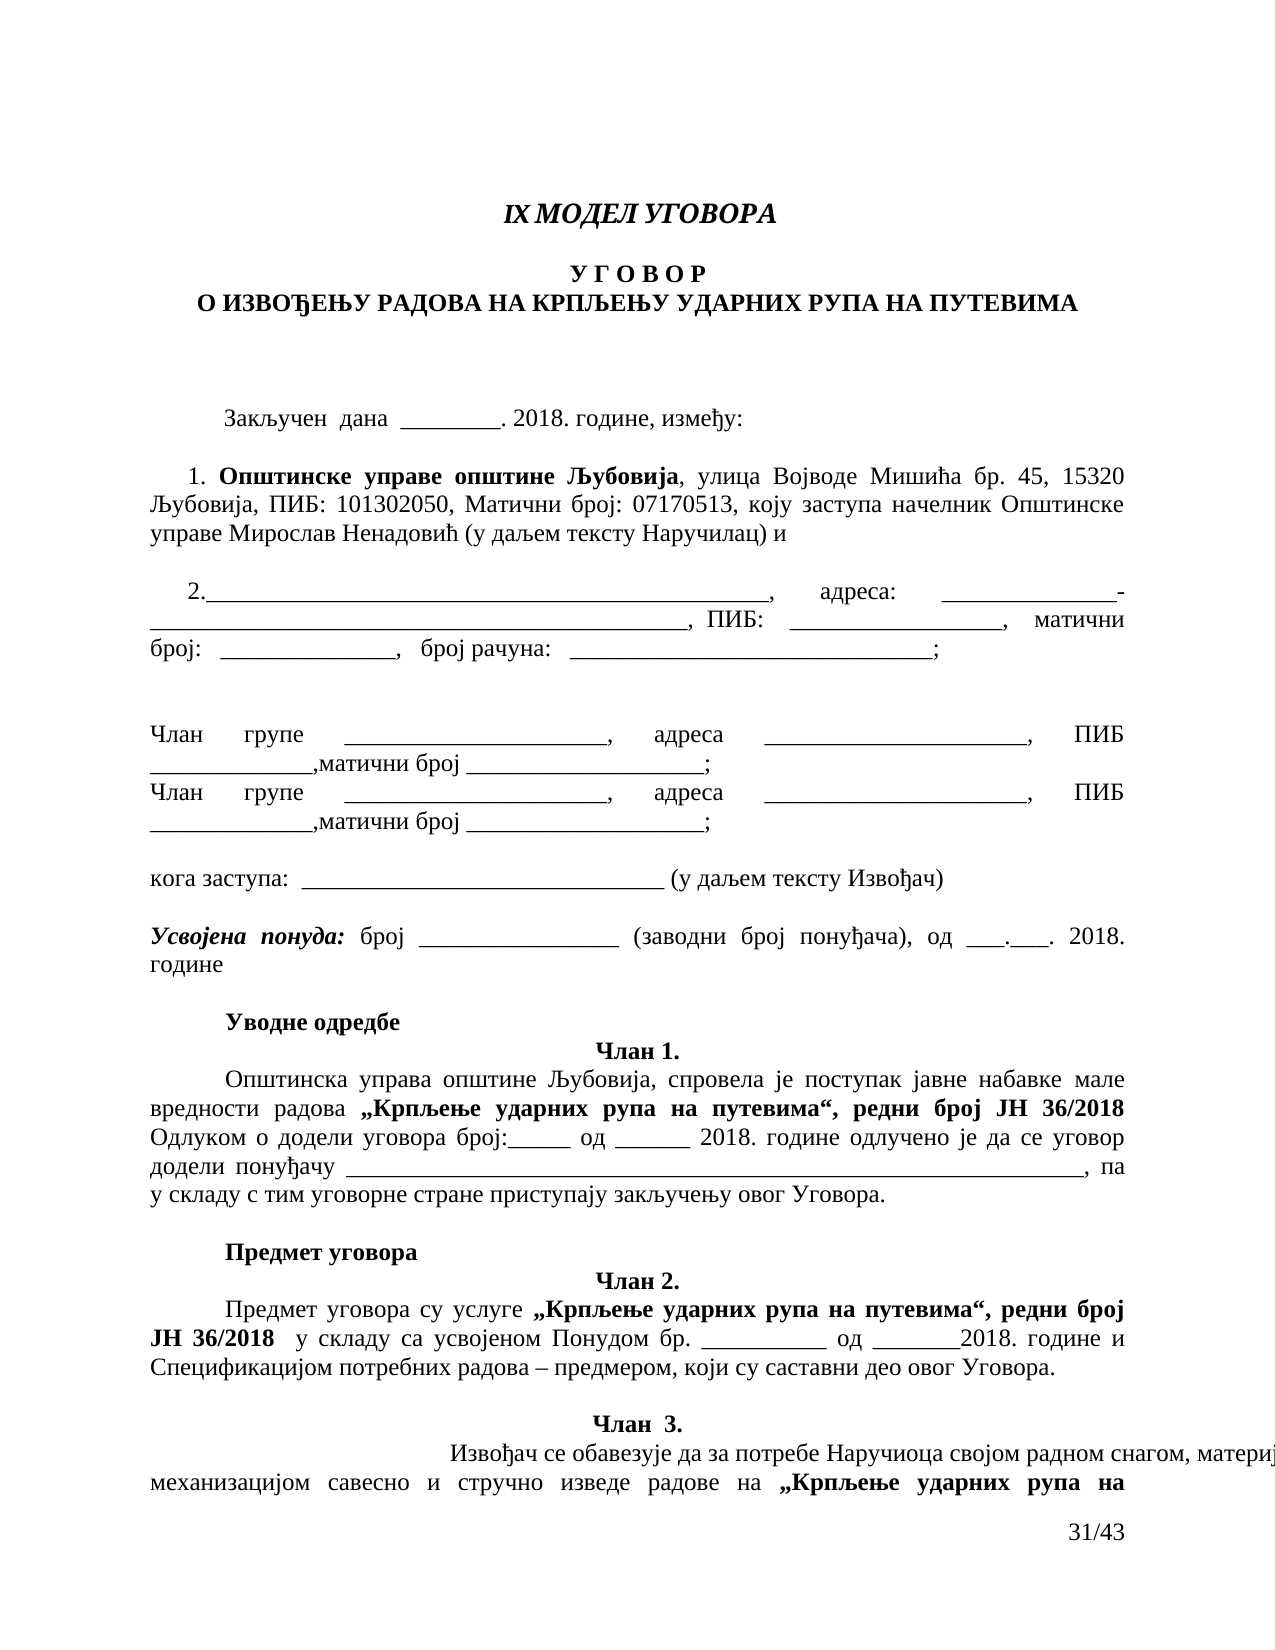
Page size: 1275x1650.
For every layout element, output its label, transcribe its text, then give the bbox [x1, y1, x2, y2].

subtitle IX МОДЕЛ УГОВОРА [150, 199, 1125, 231]
text Члан 2. [150, 1266, 1125, 1294]
text Члан групе _____________________, адреса _____________________, ПИБ _____________,матични број ___________________; [150, 777, 1125, 834]
text 2._____________________________________________, адреса: ______________-___________________________________________, ПИБ: _________________, матични број: ______________, број рачуна: _____________________________; [150, 576, 1125, 662]
text О ИЗВОЂЕЊУ РАДОВА НА КРПЉЕЊУ УДАРНИХ РУПА НА ПУТЕВИМА [150, 288, 1125, 317]
text Уводне одредбе [150, 1007, 1125, 1036]
text Усвојена понуда: број ________________ (заводни број понуђача), од ___.___. 2018. године [150, 921, 1125, 978]
text Закључен дана ________. 2018. године, између: [150, 403, 1125, 432]
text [150, 1438, 1125, 1496]
text Предмет уговора [150, 1237, 1125, 1266]
subtitle Члан 1. [150, 1036, 1125, 1064]
text У Г О В О Р [150, 259, 1125, 288]
text Општинска управа општине Љубовија, спровела је поступак јавне набавке мале вредности радова „Крпљење ударних рупа на путевима“, редни број ЈН 36/2018 Одлуком о додели уговора број:_____ од ______ 2018. године одлучено је да се уговор додели понуђачу ___________________________________________________________, па у складу с тим уговорне стране приступају закључењу овог Уговора. [150, 1064, 1125, 1208]
text 1. Општинске управе општине Љубовија, улица Војводе Мишића бр. 45, 15320 Љубовија, ПИБ: 101302050, Матични број: 07170513, коју заступа начелник Општинске управе Мирослав Ненадовић (у даљем тексту Наручилац) и [150, 461, 1125, 547]
text кога заступа: _____________________________ (у даљем тексту Извођач) [150, 863, 1125, 892]
subtitle Члан 3. [150, 1409, 1125, 1438]
text Предмет уговора су услуге „Крпљење ударних рупа на путевима“, редни број ЈН 36/2018 у складу са усвојеном Понудом бр. __________ од _______2018. године и Спецификацијом потребних радова – предмером, који су саставни део овог Уговора. [150, 1294, 1125, 1381]
text Члан групе _____________________, адреса _____________________, ПИБ _____________,матични број ___________________; [150, 719, 1125, 777]
